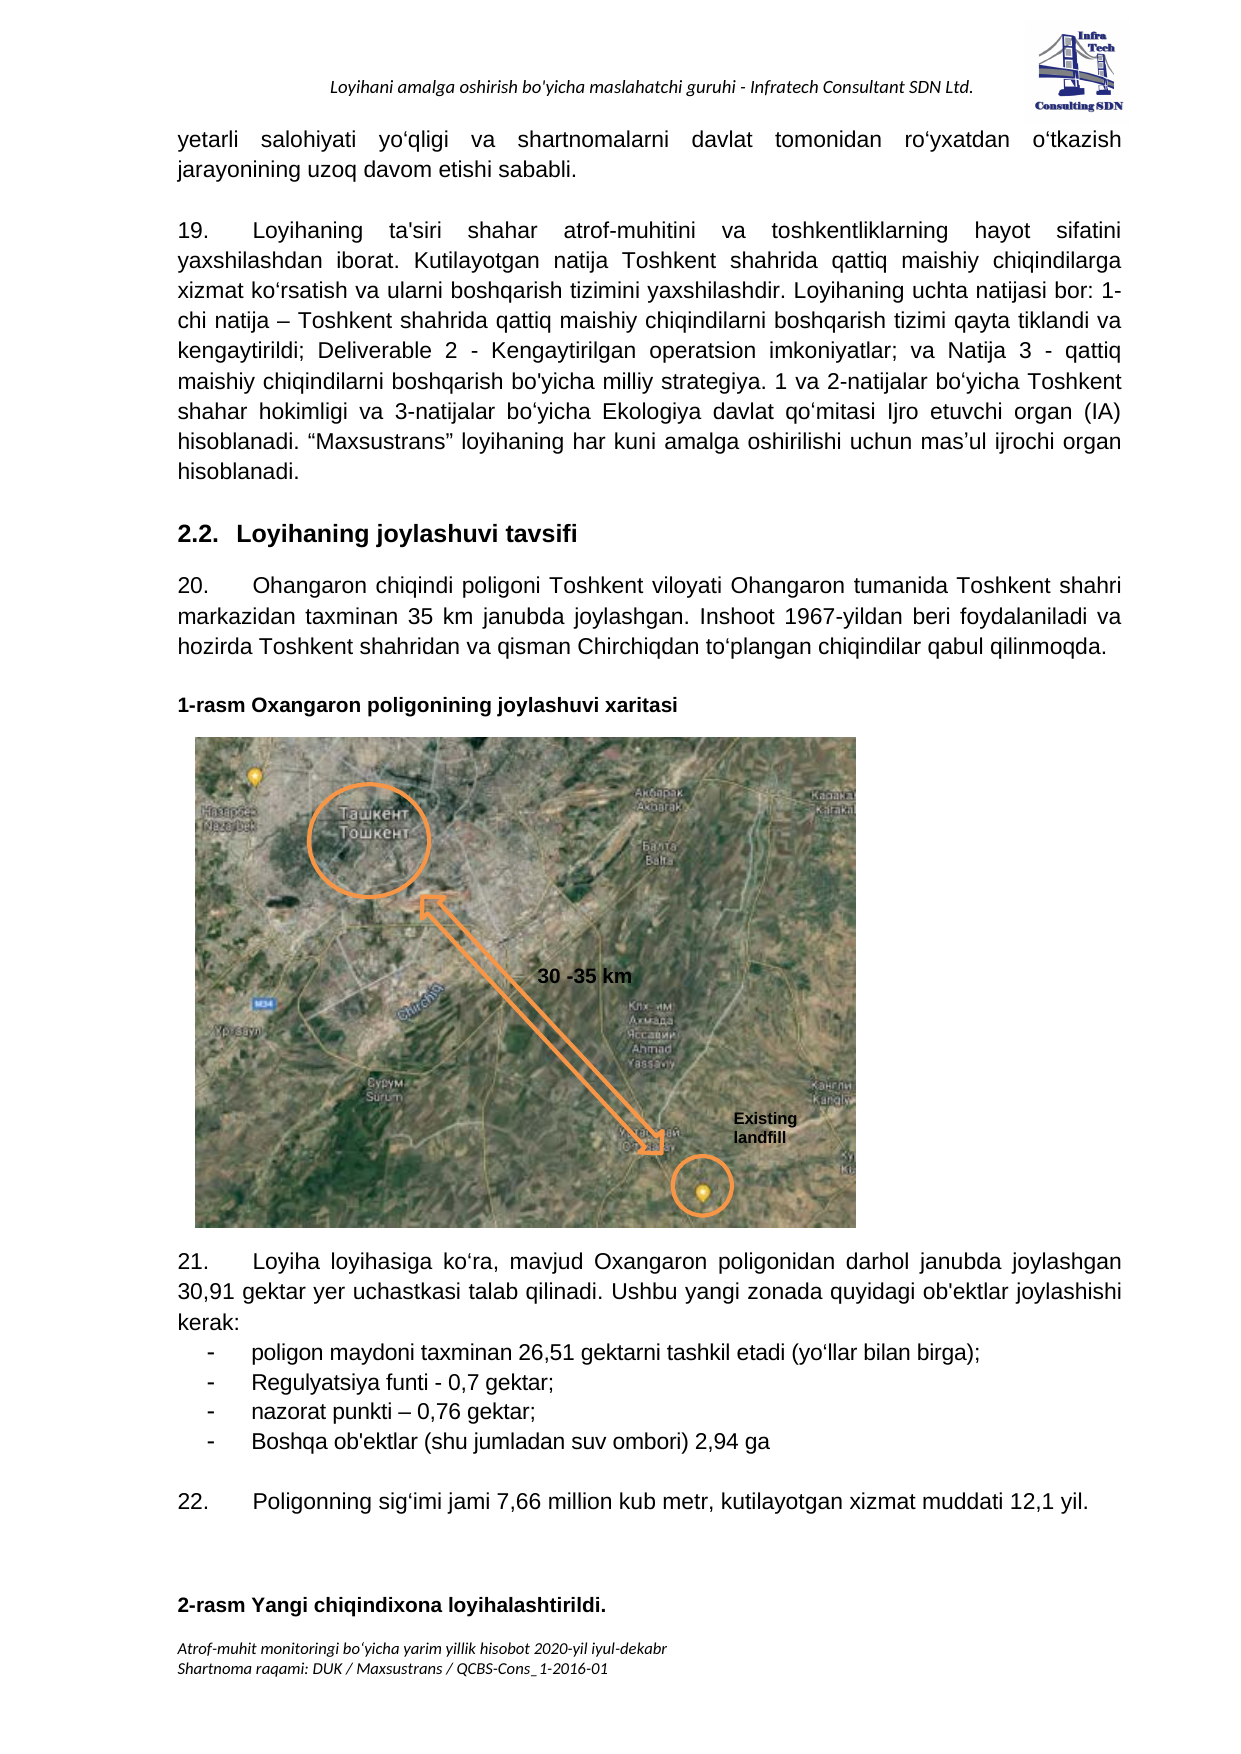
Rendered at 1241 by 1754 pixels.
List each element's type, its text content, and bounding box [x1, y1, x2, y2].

list Loyiha loyihasiga ko‘ra, mavjud Oxangaron poligonidan darhol janubda joylashgan 30,91 gektar yer uchastkasi talab qilinadi. Ushbu yangi zonada quyidagi ob'ektlar joylashishi kerak: [177, 1248, 1122, 1335]
picture [1025, 19, 1131, 126]
list Poligonning sig‘imi jami 7,66 million kub metr, kutilayotgan xizmat muddati 12,1 yil. [177, 1488, 1122, 1514]
list Ohangaron chiqindi poligoni Toshkent viloyati Ohangaron tumanida Toshkent shahri markazidan taxminan 35 km janubda joylashgan. Inshoot 1967-yildan beri foydalaniladi va hozirda Toshkent shahridan va qisman Chirchiqdan to‘plangan chiqindilar qabul qilinmoqda. [177, 572, 1122, 659]
text 2-rasm Yangi chiqindixona loyihalashtirildi. [177, 1592, 1122, 1616]
list poligon maydoni taxminan 26,51 gektarni tashkil etadi (yo‘llar bilan birga); [207, 1339, 1110, 1365]
list Regulyatsiya funti - 0,7 gektar; [207, 1368, 1110, 1395]
list Boshqa ob'ektlar (shu jumladan suv ombori) 2,94 ga [207, 1428, 1110, 1454]
list nazorat punkti – 0,76 gektar; [207, 1398, 1110, 1424]
subtitle Loyihaning joylashuvi tavsifi [177, 519, 1122, 547]
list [177, 126, 1122, 182]
picture [195, 737, 856, 1228]
text 1-rasm Oxangaron poligonining joylashuvi xaritasi [177, 693, 1122, 717]
list Loyihaning ta'siri shahar atrof-muhitini va toshkentliklarning hayot sifatini yaxshilashdan iborat. Kutilayotgan natija Toshkent shahrida qattiq maishiy chiqindilarga xizmat ko‘rsatish va ularni boshqarish tizimini yaxshilashdir. Loyihaning uchta natijasi bor: 1-chi natija – Toshkent shahrida qattiq maishiy chiqindilarni boshqarish tizimi qayta tiklandi va kengaytirildi; Deliverable 2 - Kengaytirilgan operatsion imkoniyatlar; va Natija 3 - qattiq maishiy chiqindilarni boshqarish bo'yicha milliy strategiya. 1 va 2-natijalar boʻyicha Toshkent shahar hokimligi va 3-natijalar boʻyicha Ekologiya davlat qoʻmitasi Ijro etuvchi organ (IA) hisoblanadi. “Maxsustrans” loyihaning har kuni amalga oshirilishi uchun masʼul ijrochi organ hisoblanadi. [177, 217, 1122, 484]
